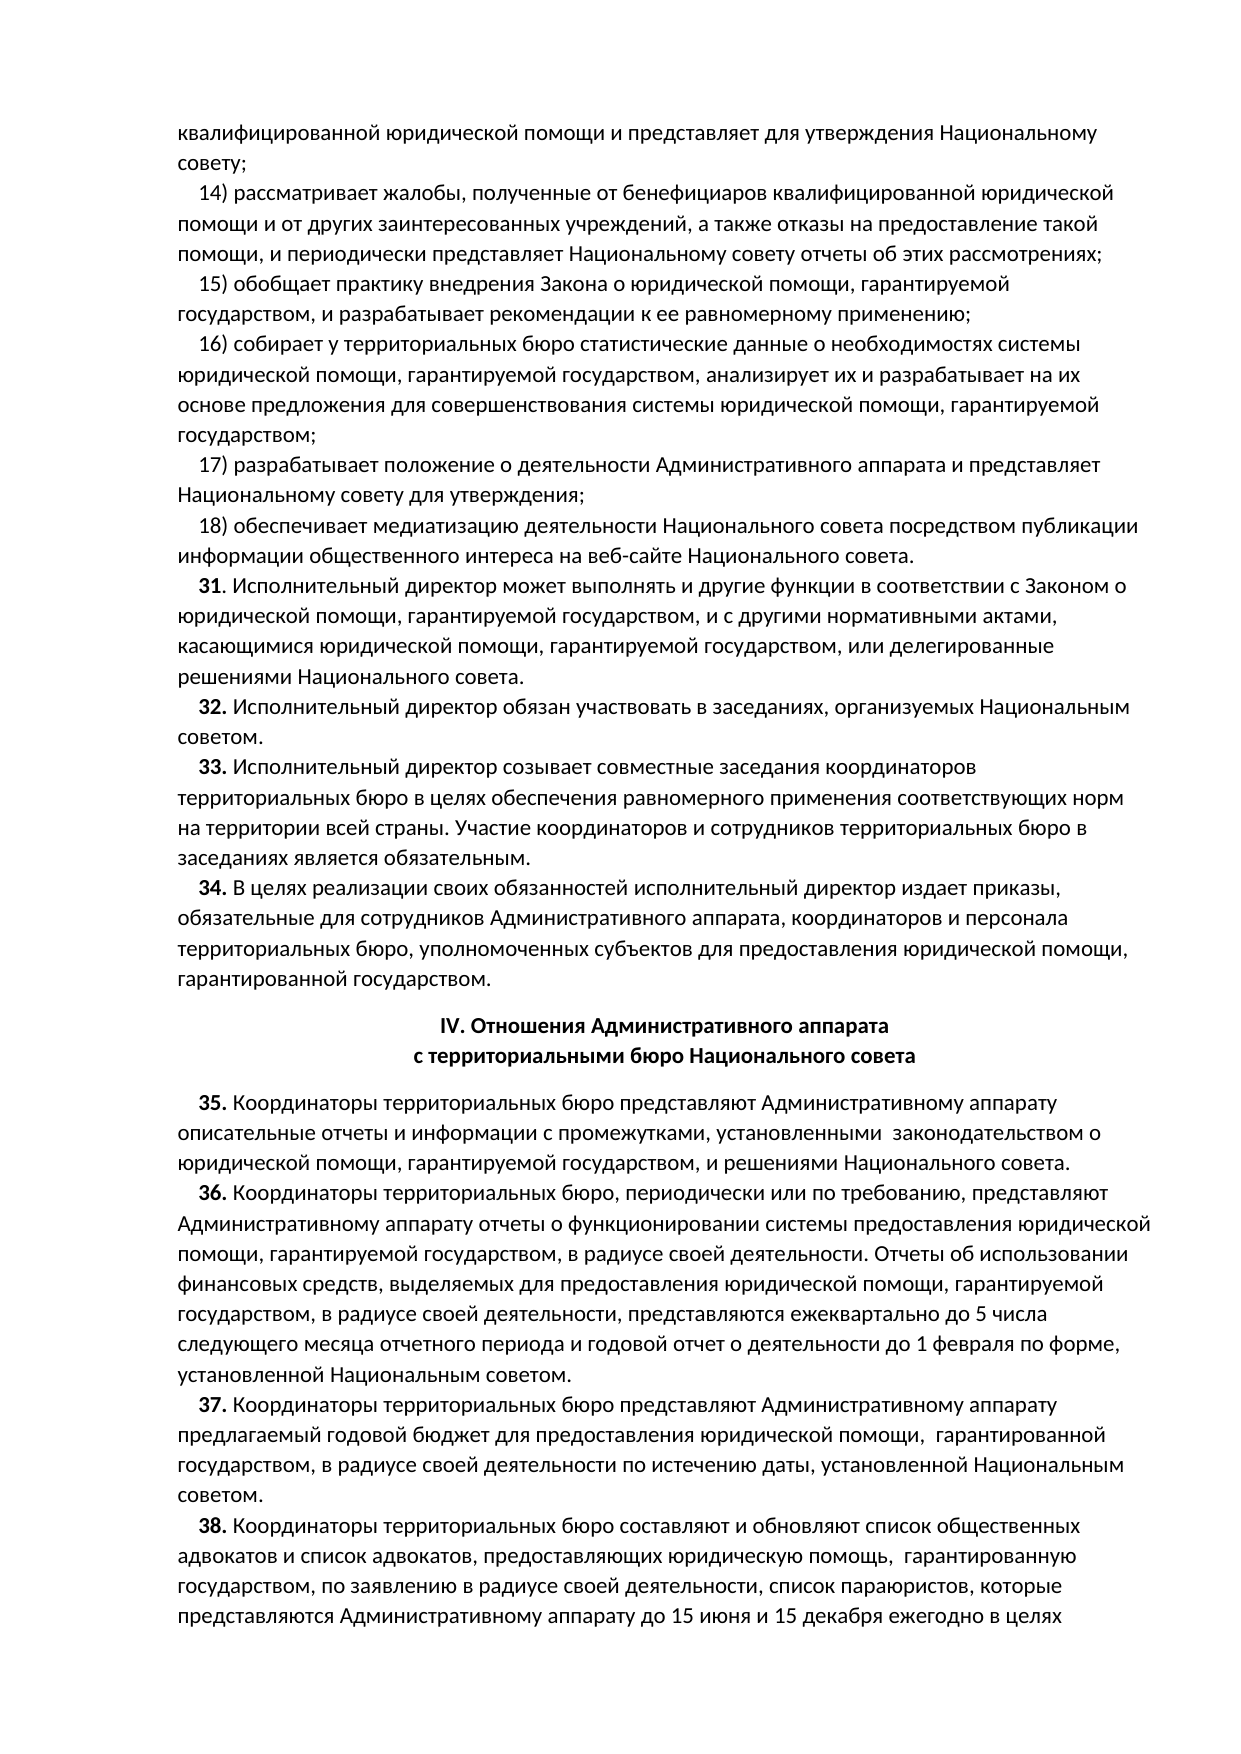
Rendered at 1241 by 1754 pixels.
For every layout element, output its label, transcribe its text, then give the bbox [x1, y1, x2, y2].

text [177, 1088, 1152, 1629]
text IV. Отношения Административного аппарата с территориальными бюро Национального совета [177, 1011, 1152, 1069]
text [177, 118, 1152, 992]
